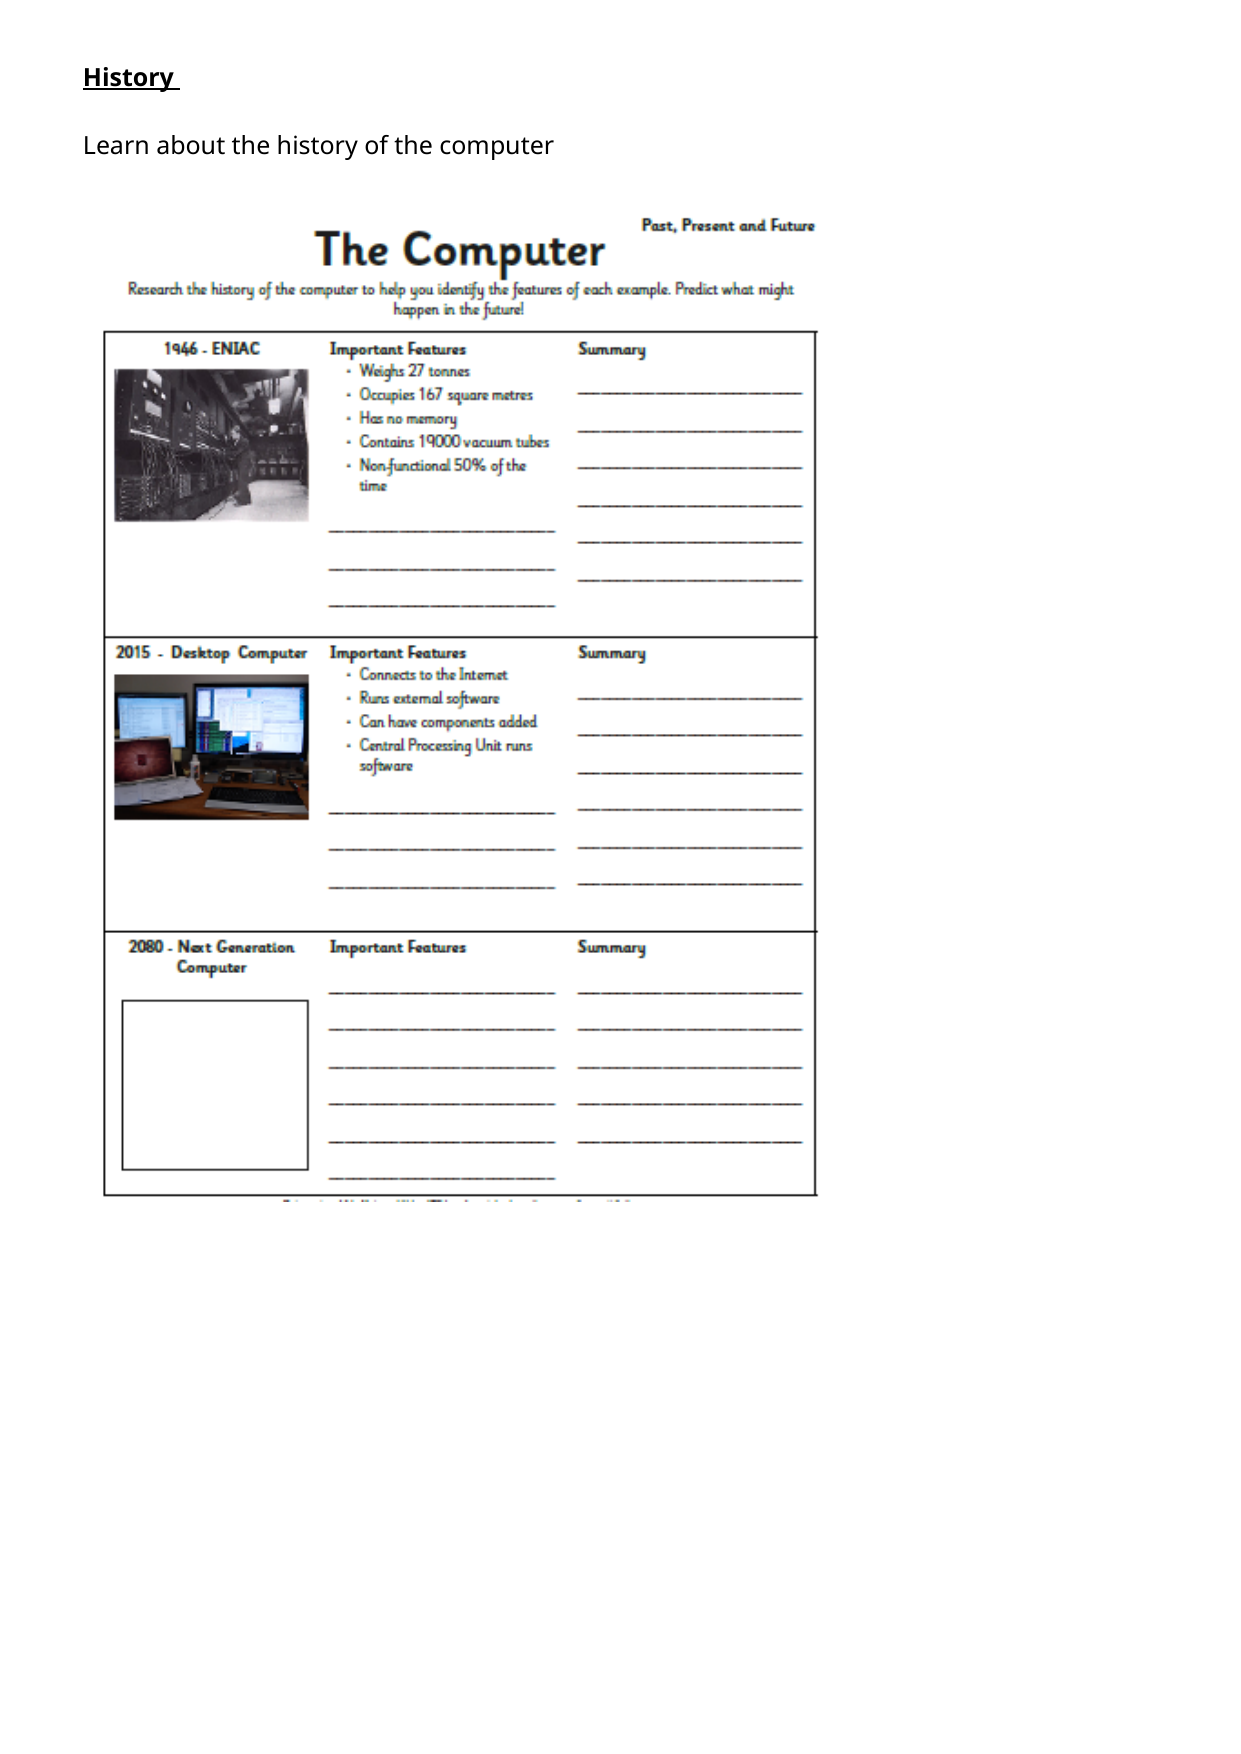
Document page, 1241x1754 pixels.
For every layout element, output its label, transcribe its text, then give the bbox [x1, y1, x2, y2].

text History [83, 59, 1157, 93]
text Learn about the history of the computer [83, 127, 1157, 161]
picture [82, 195, 840, 1202]
